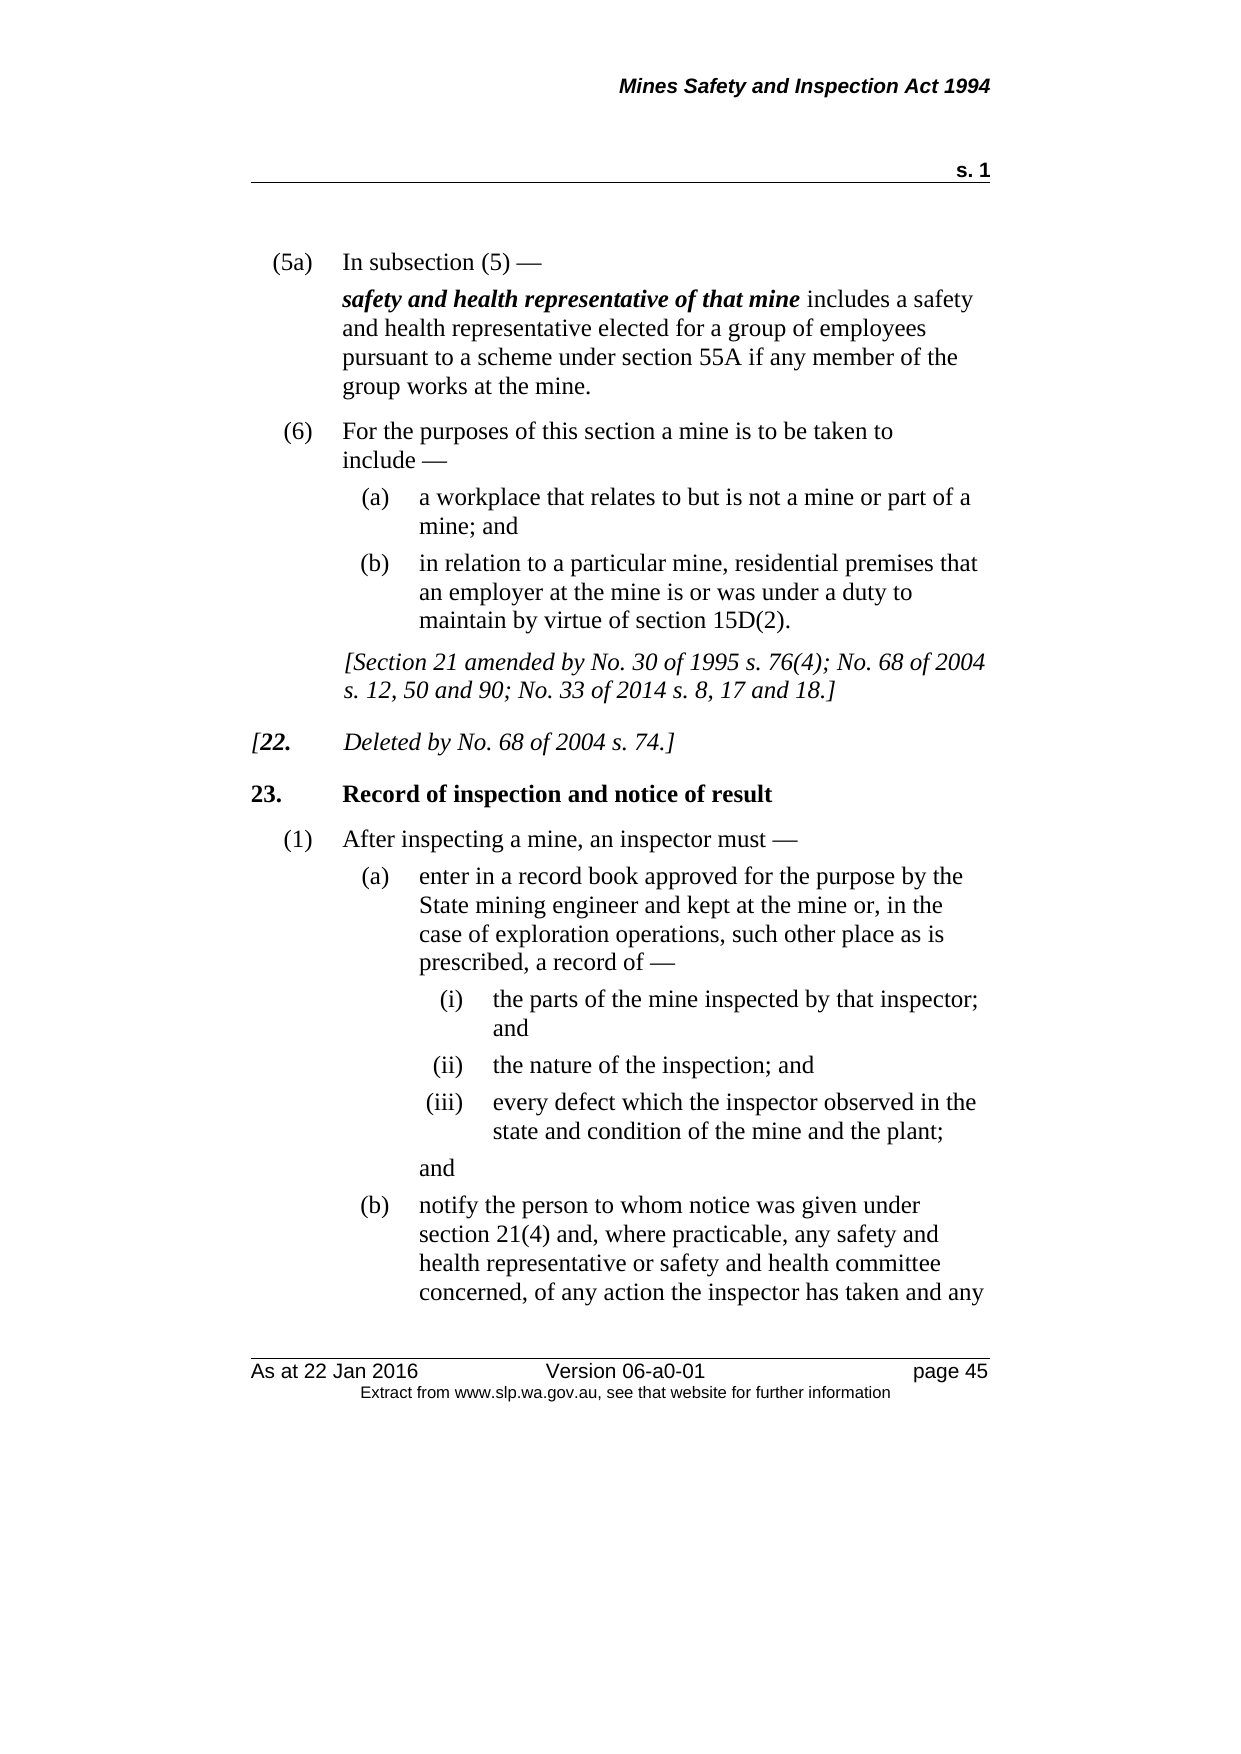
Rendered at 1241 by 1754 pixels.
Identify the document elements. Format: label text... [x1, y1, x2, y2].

text (6) For the purposes of this section a mine is to be taken to include — [251, 416, 990, 474]
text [251, 1190, 990, 1305]
text (a) a workplace that relates to but is not a mine or part of a mine; and [251, 482, 990, 539]
text (5a) In subsection (5) — [251, 247, 990, 276]
text (b) in relation to a particular mine, residential premises that an employer at the mine is or was under a duty to maintain by virtue of section 15D(2). [251, 548, 990, 634]
text (iii) every defect which the inspector observed in the state and condition of the mine and the plant; [251, 1087, 990, 1145]
text [Section 21 amended by No. 30 of 1995 s. 76(4); No. 68 of 2004 s. 12, 50 and 90; No. 33 of 2014 s. 8, 17 and 18.] [251, 647, 990, 704]
text safety and health representative of that mine includes a safety and health representative elected for a group of employees pursuant to a scheme under section 55A if any member of the group works at the mine. [251, 284, 990, 399]
text (a) enter in a record book approved for the purpose by the State mining engineer and kept at the mine or, in the case of exploration operations, such other place as is prescribed, a record of — [251, 861, 990, 976]
text [22. Deleted by No. 68 of 2004 s. 74.] [251, 727, 990, 756]
text (i) the parts of the mine inspected by that inspector; and [251, 984, 990, 1042]
text and [251, 1153, 990, 1182]
subtitle 23. Record of inspection and notice of result [251, 779, 990, 807]
text (ii) the nature of the inspection; and [251, 1050, 990, 1079]
text (1) After inspecting a mine, an inspector must — [251, 824, 990, 853]
